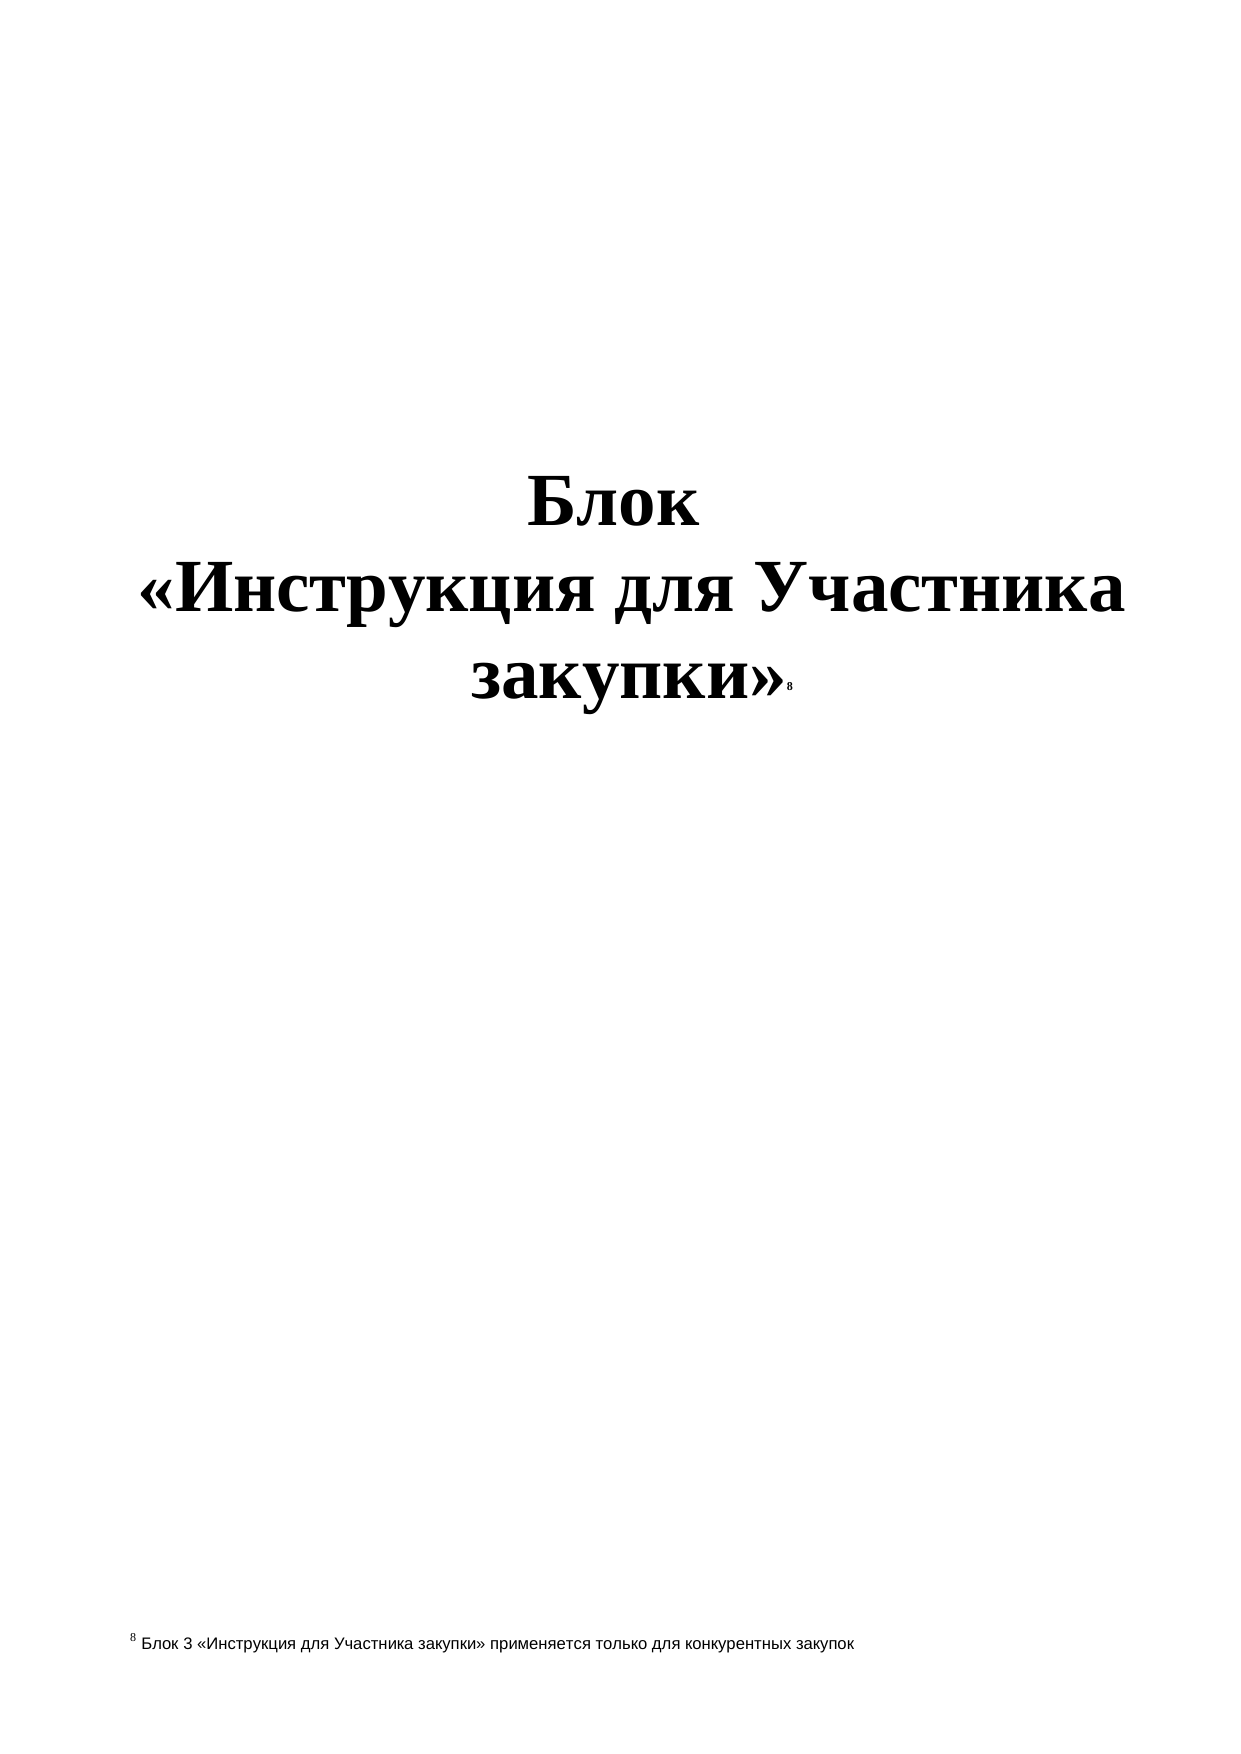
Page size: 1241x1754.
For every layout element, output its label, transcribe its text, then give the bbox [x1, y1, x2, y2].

text Блок «Инструкция для Участника закупки» [130, 456, 1134, 714]
